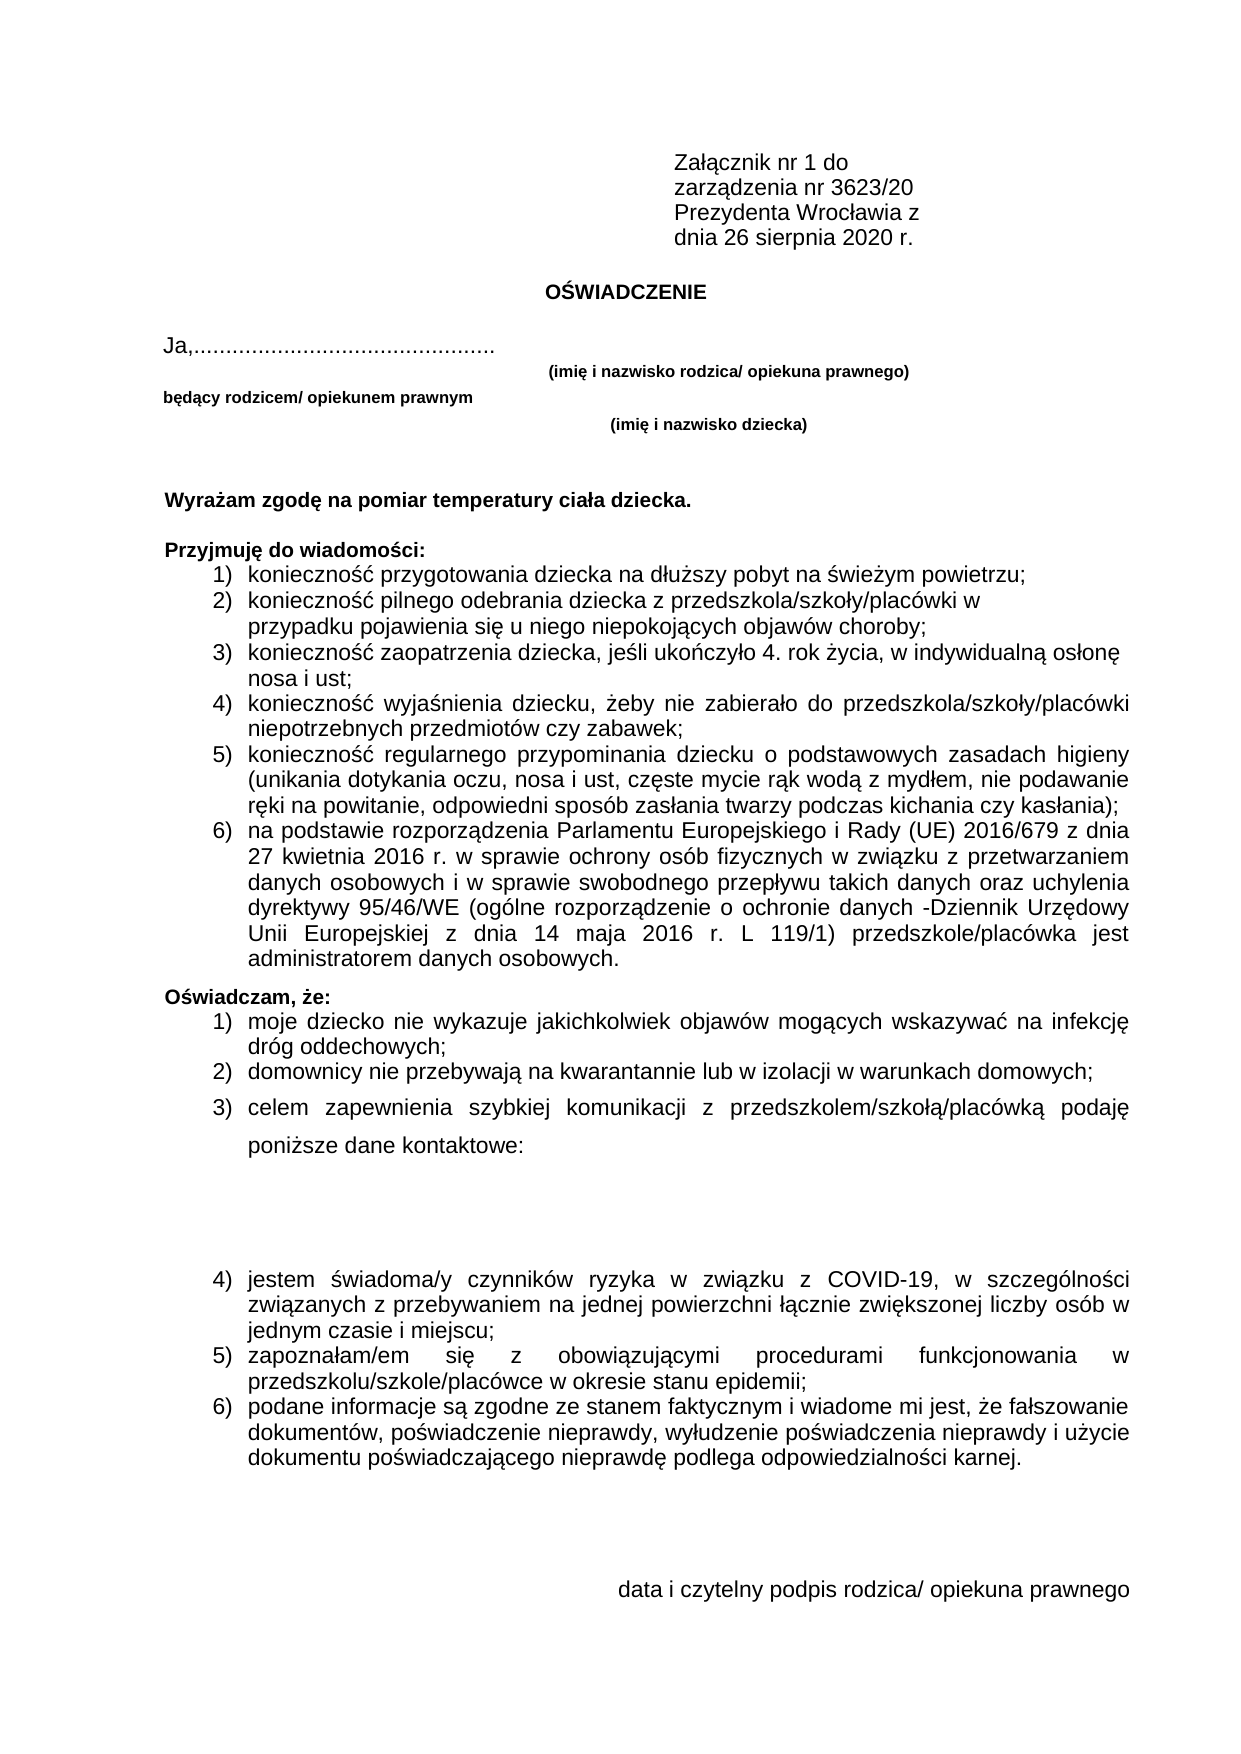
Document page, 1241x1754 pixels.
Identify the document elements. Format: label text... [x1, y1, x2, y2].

text (imię i nazwisko dziecka) [610, 416, 808, 434]
list zapoznałam/em się z obowiązującymi procedurami funkcjonowania w przedszkolu/szkole/placówce w okresie stanu epidemii; [212, 1343, 1130, 1394]
list konieczność wyjaśnienia dziecku, żeby nie zabierało do przedszkola/szkoły/placówki niepotrzebnych przedmiotów czy zabawek; [212, 692, 1130, 742]
list konieczność przygotowania dziecka na dłuższy pobyt na świeżym powietrzu; [212, 562, 1130, 588]
list na podstawie rozporządzenia Parlamentu Europejskiego i Rady (UE) 2016/679 z dnia 27 kwietnia 2016 r. w sprawie ochrony osób fizycznych w związku z przetwarzaniem danych osobowych i w sprawie swobodnego przepływu takich danych oraz uchylenia dyrektywy 95/46/WE (ogólne rozporządzenie o ochronie danych -Dziennik Urzędowy Unii Europejskiej z dnia 14 maja 2016 r. L 119/1) przedszkole/placówka jest administratorem danych osobowych. [212, 818, 1130, 972]
list podane informacje są zgodne ze stanem faktycznym i wiadome mi jest, że fałszowanie dokumentów, poświadczenie nieprawdy, wyłudzenie poświadczenia nieprawdy i użycie dokumentu poświadczającego nieprawdę podlega odpowiedzialności karnej. [212, 1394, 1130, 1471]
text Ja, [163, 333, 501, 358]
text Oświadczam, że: [164, 986, 1130, 1009]
text data i czytelny podpis rodzica/ opiekuna prawnego [164, 1577, 1130, 1603]
text Załącznik nr 1 do zarządzenia nr 3623/20 Prezydenta Wrocławia z dnia 26 sierpnia 2020 r. [674, 150, 957, 250]
subtitle Przyjmuję do wiadomości: [164, 539, 1130, 562]
list celem zapewnienia szybkiej komunikacji z przedszkolem/szkołą/placówką podaję poniższe dane kontaktowe: [212, 1084, 1130, 1161]
subtitle Wyrażam zgodę na pomiar temperatury ciała dziecka. [164, 488, 1130, 512]
list konieczność pilnego odebrania dziecka z przedszkola/szkoły/placówki w przypadku pojawienia się u niego niepokojących objawów choroby; [212, 588, 1057, 640]
text będący rodzicem/ opiekunem prawnym [163, 389, 501, 408]
list moje dziecko nie wykazuje jakichkolwiek objawów mogących wskazywać na infekcję dróg oddechowych; [212, 1009, 1130, 1059]
text (imię i nazwisko rodzica/ opiekuna prawnego) [548, 363, 910, 381]
list konieczność regularnego przypominania dziecku o podstawowych zasadach higieny (unikania dotykania oczu, nosa i ust, częste mycie rąk wodą z mydłem, nie podawanie ręki na powitanie, odpowiedni sposób zasłania twarzy podczas kichania czy kasłania); [212, 742, 1130, 818]
subtitle OŚWIADCZENIE [545, 281, 957, 304]
list domownicy nie przebywają na kwarantannie lub w izolacji w warunkach domowych; [212, 1059, 1130, 1084]
list konieczność zaopatrzenia dziecka, jeśli ukończyło 4. rok życia, w indywidualną osłonę nosa i ust; [212, 640, 1130, 692]
list jestem świadoma/y czynników ryzyka w związku z COVID-19, w szczególności związanych z przebywaniem na jednej powierzchni łącznie zwiększonej liczby osób w jednym czasie i miejscu; [212, 1267, 1130, 1343]
